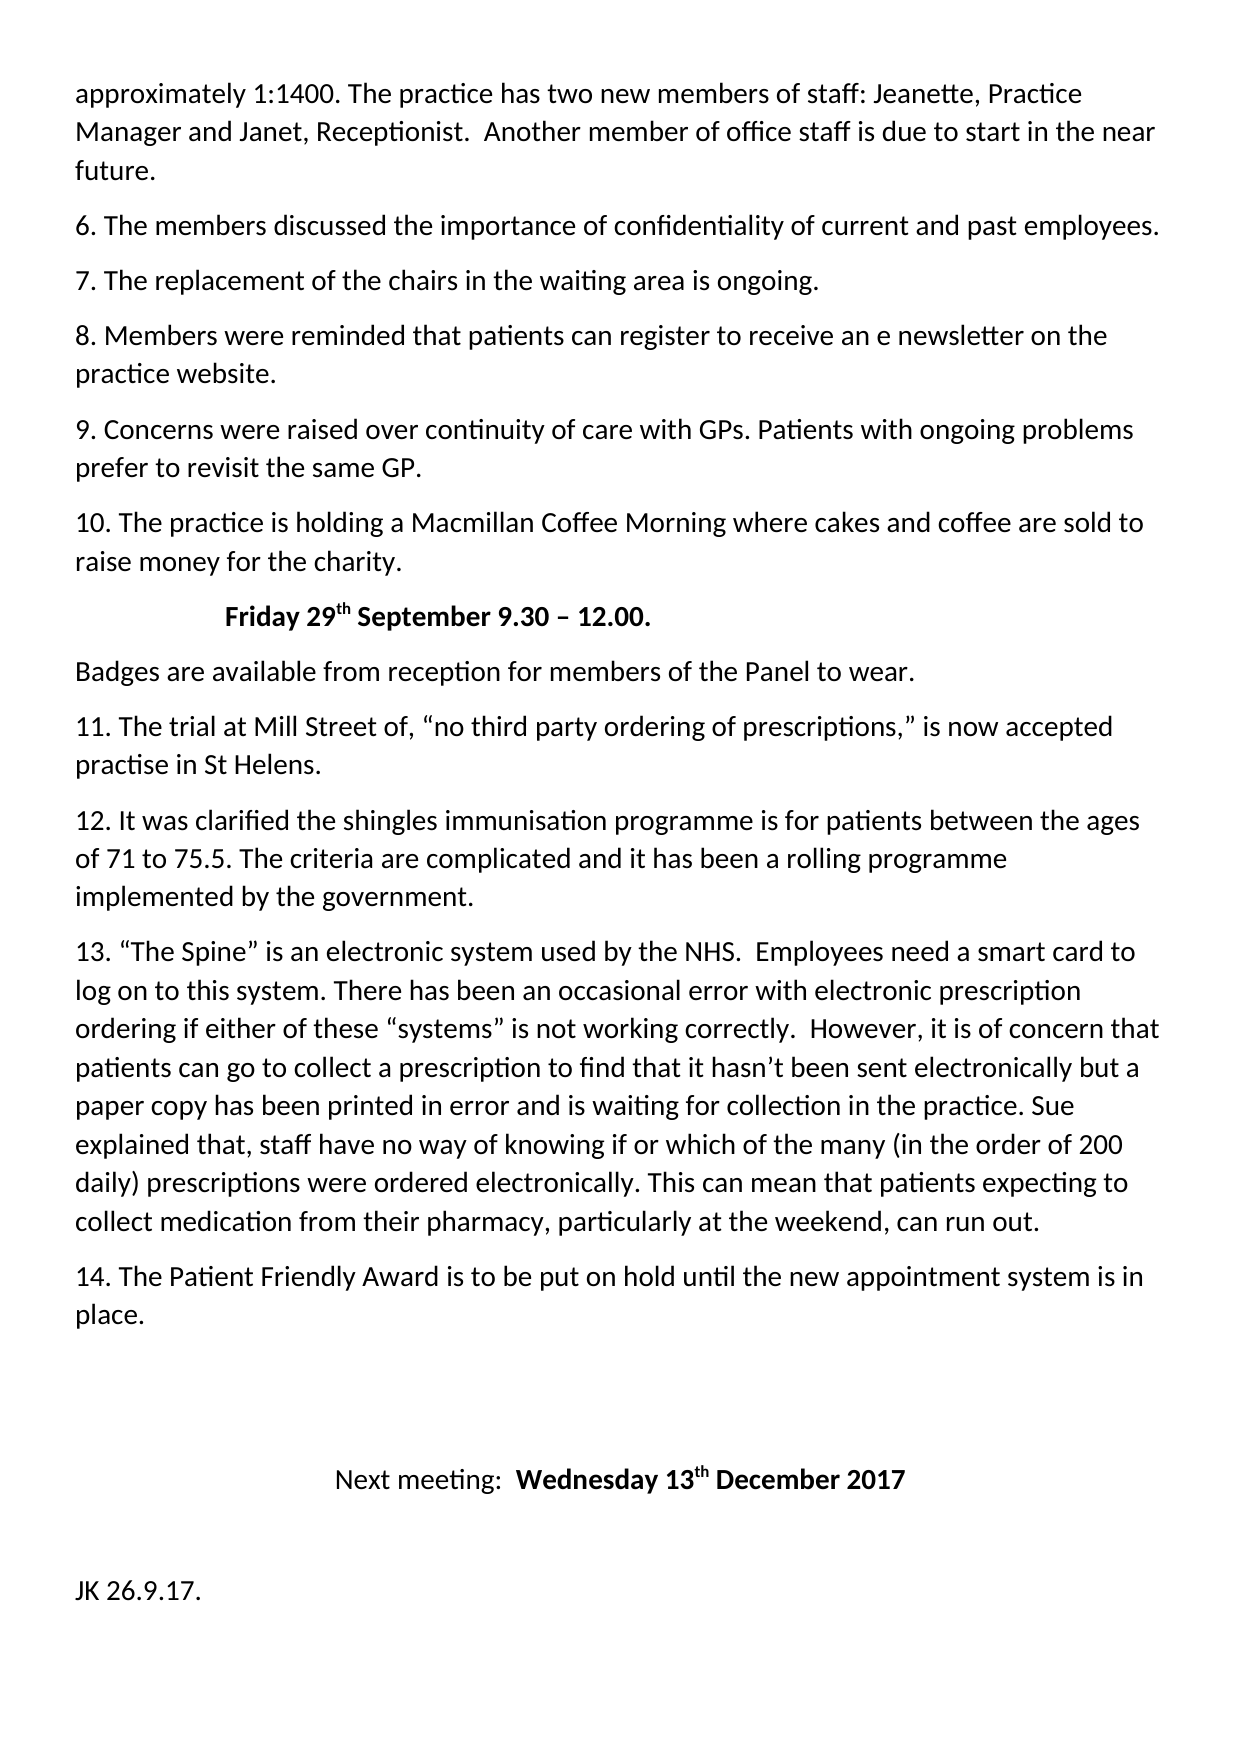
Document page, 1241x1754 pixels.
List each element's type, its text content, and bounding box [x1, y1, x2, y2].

text JK 26.9.17. [75, 1572, 1165, 1607]
text Next meeting: Wednesday 13th December 2017 [75, 1461, 1165, 1497]
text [75, 75, 1165, 187]
text 7. The replacement of the chairs in the waiting area is ongoing. [75, 262, 1165, 298]
text 6. The members discussed the importance of confidentiality of current and past employees. [75, 207, 1165, 243]
text 10. The practice is holding a Macmillan Coffee Morning where cakes and coffee are sold to raise money for the charity. [75, 504, 1165, 578]
text Friday 29th September 9.30 – 12.00. [150, 598, 1165, 633]
text 11. The trial at Mill Street of, “no third party ordering of prescriptions,” is now accepted practise in St Helens. [75, 708, 1165, 782]
text 12. It was clarified the shingles immunisation programme is for patients between the ages of 71 to 75.5. The criteria are complicated and it has been a rolling programme implemented by the government. [75, 802, 1165, 914]
text 9. Concerns were raised over continuity of care with GPs. Patients with ongoing problems prefer to revisit the same GP. [75, 411, 1165, 485]
text 13. “The Spine” is an electronic system used by the NHS. Employees need a smart card to log on to this system. There has been an occasional error with electronic prescription ordering if either of these “systems” is not working correctly. However, it is of concern that patients can go to collect a prescription to find that it hasn’t been sent electronically but a paper copy has been printed in error and is waiting for collection in the practice. Sue explained that, staff have no way of knowing if or which of the many (in the order of 200 daily) prescriptions were ordered electronically. This can mean that patients expecting to collect medication from their pharmacy, particularly at the weekend, can run out. [75, 933, 1165, 1238]
text 8. Members were reminded that patients can register to receive an e newsletter on the practice website. [75, 317, 1165, 391]
text Badges are available from reception for members of the Panel to wear. [75, 653, 1165, 688]
text 14. The Patient Friendly Award is to be put on hold until the new appointment system is in place. [75, 1258, 1165, 1332]
